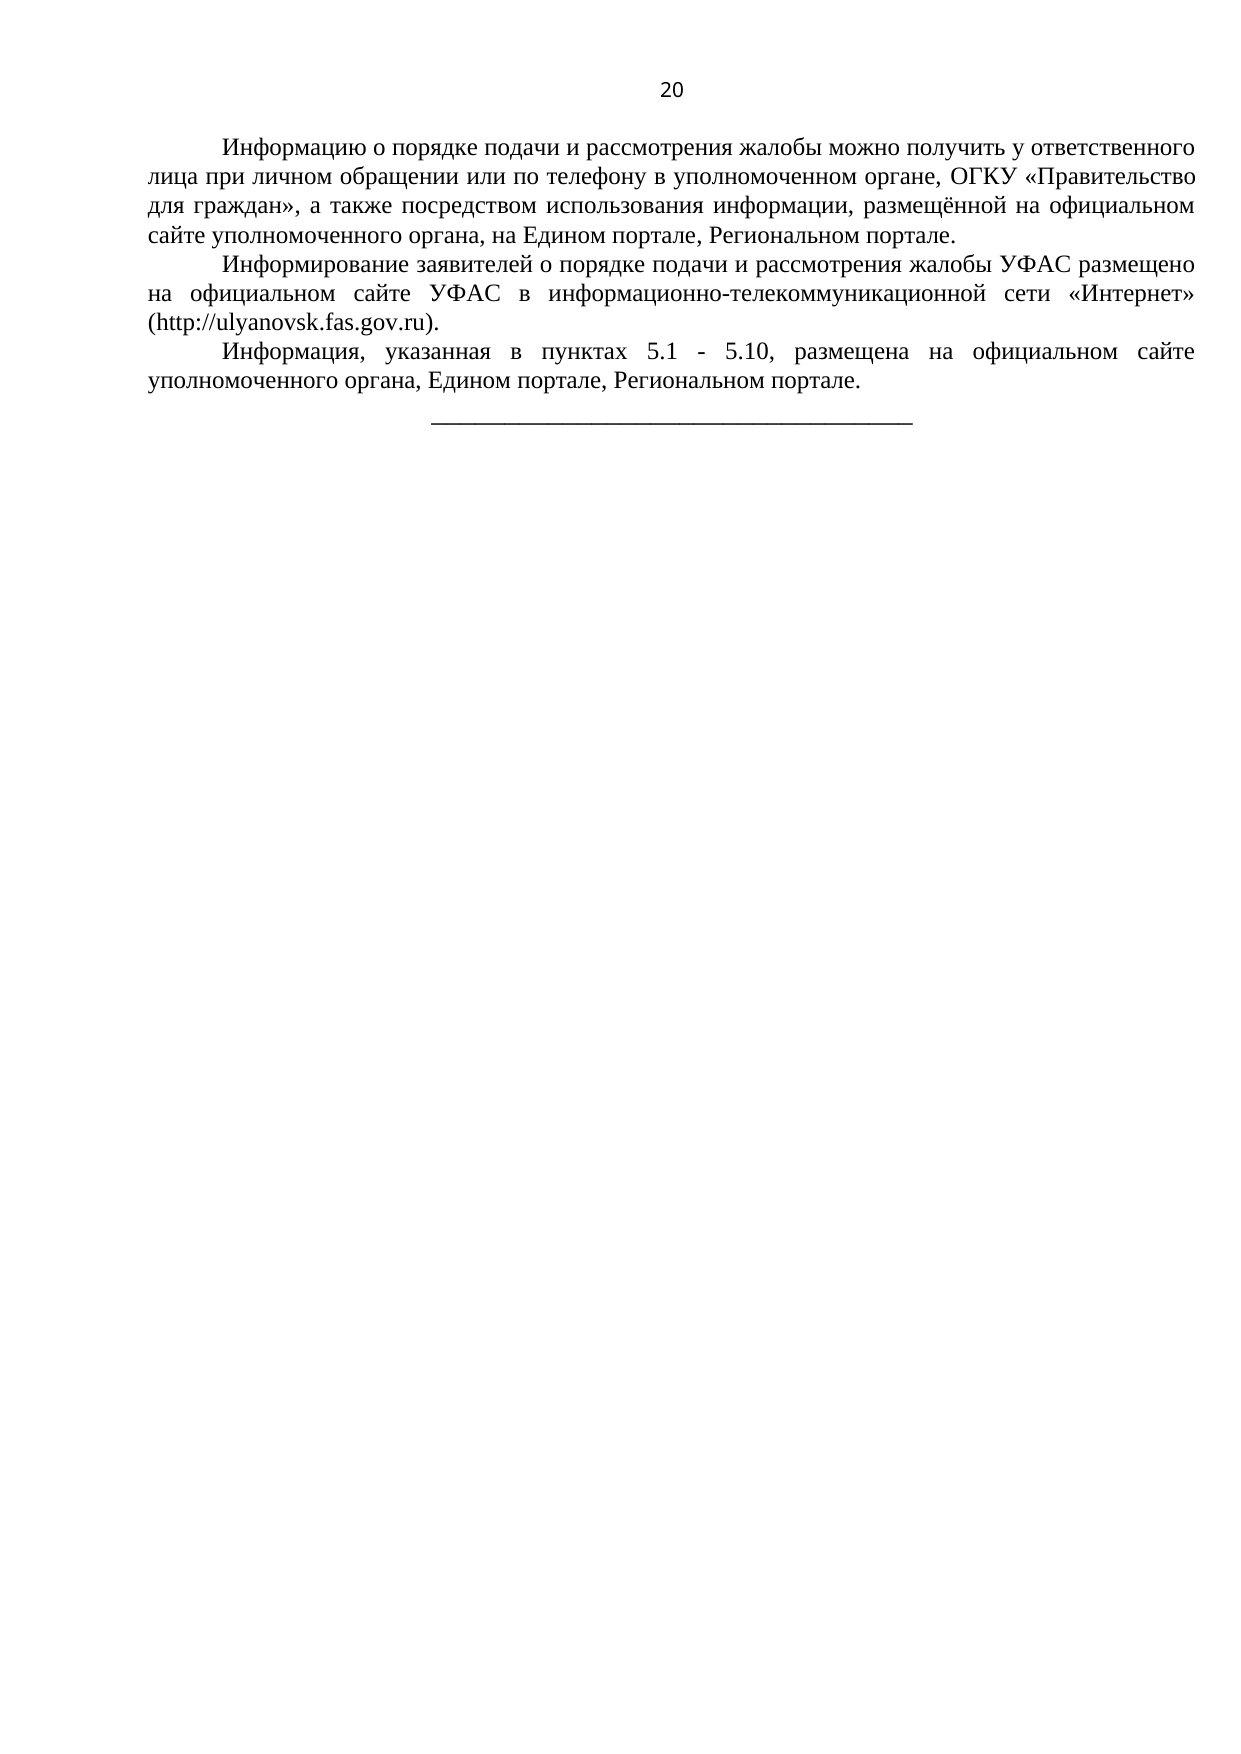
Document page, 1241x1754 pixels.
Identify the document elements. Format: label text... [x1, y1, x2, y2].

text Информация, указанная в пунктах 5.1 - 5.10, размещена на официальном сайте уполномоченного органа, Едином портале, Региональном портале. [148, 336, 1196, 394]
text Информирование заявителей о порядке подачи и рассмотрения жалобы УФАС размещено на официальном сайте УФАС в информационно-телекоммуникационной сети «Интернет» (http://ulyanovsk.fas.gov.ru). [148, 249, 1196, 336]
text _________________________________ [148, 394, 1196, 427]
text Информацию о порядке подачи и рассмотрения жалобы можно получить у ответственного лица при личном обращении или по телефону в уполномоченном органе, ОГКУ «Правительство для граждан», а также посредством использования информации, размещённой на официальном сайте уполномоченного органа, на Едином портале, Региональном портале. [148, 132, 1196, 248]
